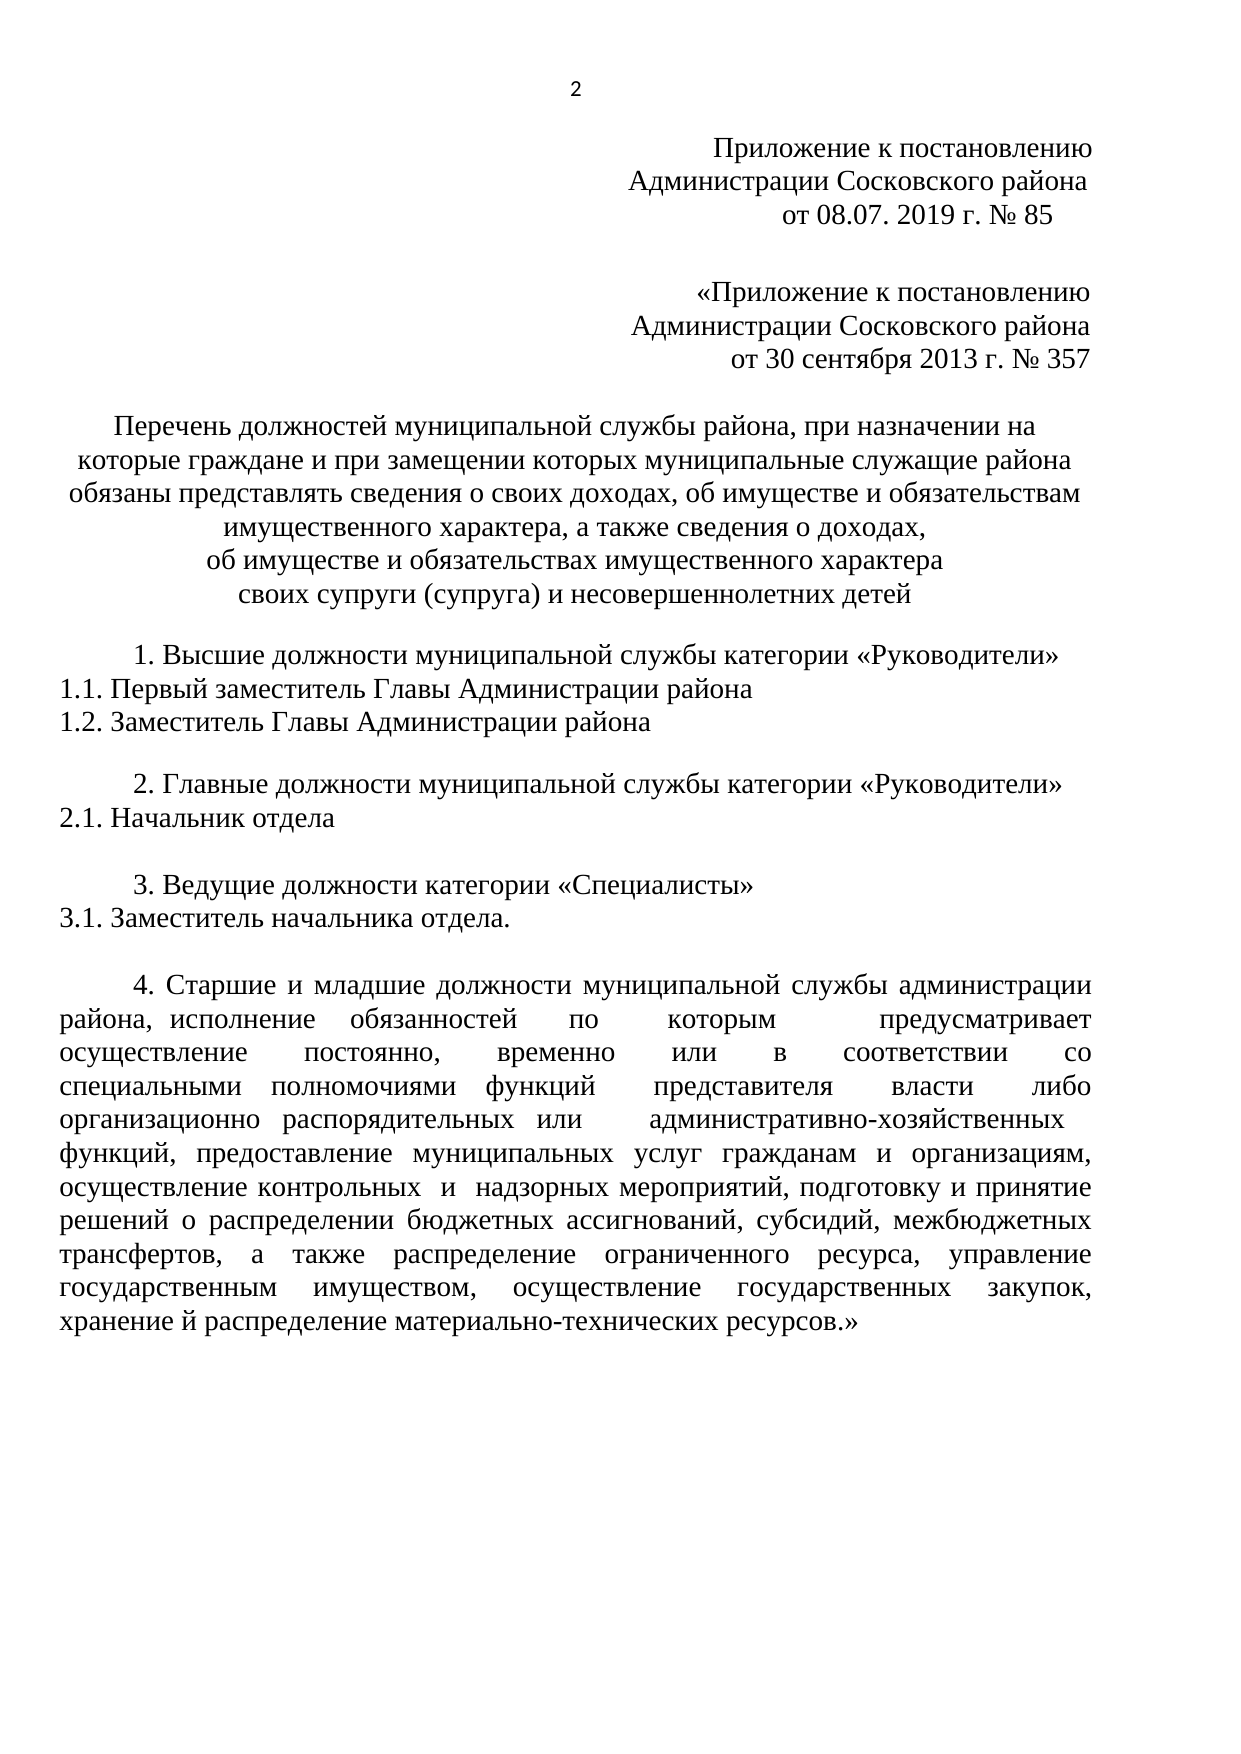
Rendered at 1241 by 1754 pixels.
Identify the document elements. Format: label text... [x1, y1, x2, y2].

text от 08.07. 2019 г. № 85 [59, 197, 1090, 231]
text «Приложение к постановлению [59, 274, 1090, 308]
text 1.1. Первый заместитель Главы Администрации района [59, 671, 1092, 704]
text Приложение к постановлению [59, 130, 1092, 163]
text 3. Ведущие должности категории «Специалисты» [59, 867, 1092, 900]
text 2.1. Начальник отдела [59, 800, 1092, 833]
text Администрации Сосковского района [59, 308, 1090, 341]
text Администрации Сосковского района [59, 163, 1092, 197]
text 1.2. Заместитель Главы Администрации района [59, 704, 1092, 738]
text 2. Главные должности муниципальной службы категории «Руководители» [59, 766, 1092, 800]
text от 30 сентября 2013 г. № 357 [59, 341, 1090, 375]
text 1. Высшие должности муниципальной службы категории «Руководители» [59, 637, 1074, 671]
text 3.1. Заместитель начальника отдела. [59, 900, 1092, 934]
text Перечень должностей муниципальной службы района, при назначении на которые граждане и при замещении которых муниципальные служащие района обязаны представлять сведения о своих доходах, об имуществе и обязательствам имущественного характера, а также сведения о доходах, об имуществе и обязательствах имущественного характера своих супруги (супруга) и несовершеннолетних детей [59, 408, 1090, 609]
text 4. Старшие и младшие должности муниципальной службы администрации района, исполнение обязанностей по которым предусматривает осуществление постоянно, временно или в соответствии со специальными полномочиями функций представителя власти либо организационно распорядительных или административно-хозяйственных функций, предоставление муниципальных услуг гражданам и организациям, осуществление контрольных и надзорных мероприятий, подготовку и принятие решений о распределении бюджетных ассигнований, субсидий, межбюджетных трансфертов, а также распределение ограниченного ресурса, управление государственным имуществом, осуществление государственных закупок, хранение й распределение материально-технических ресурсов.» [59, 967, 1092, 1336]
